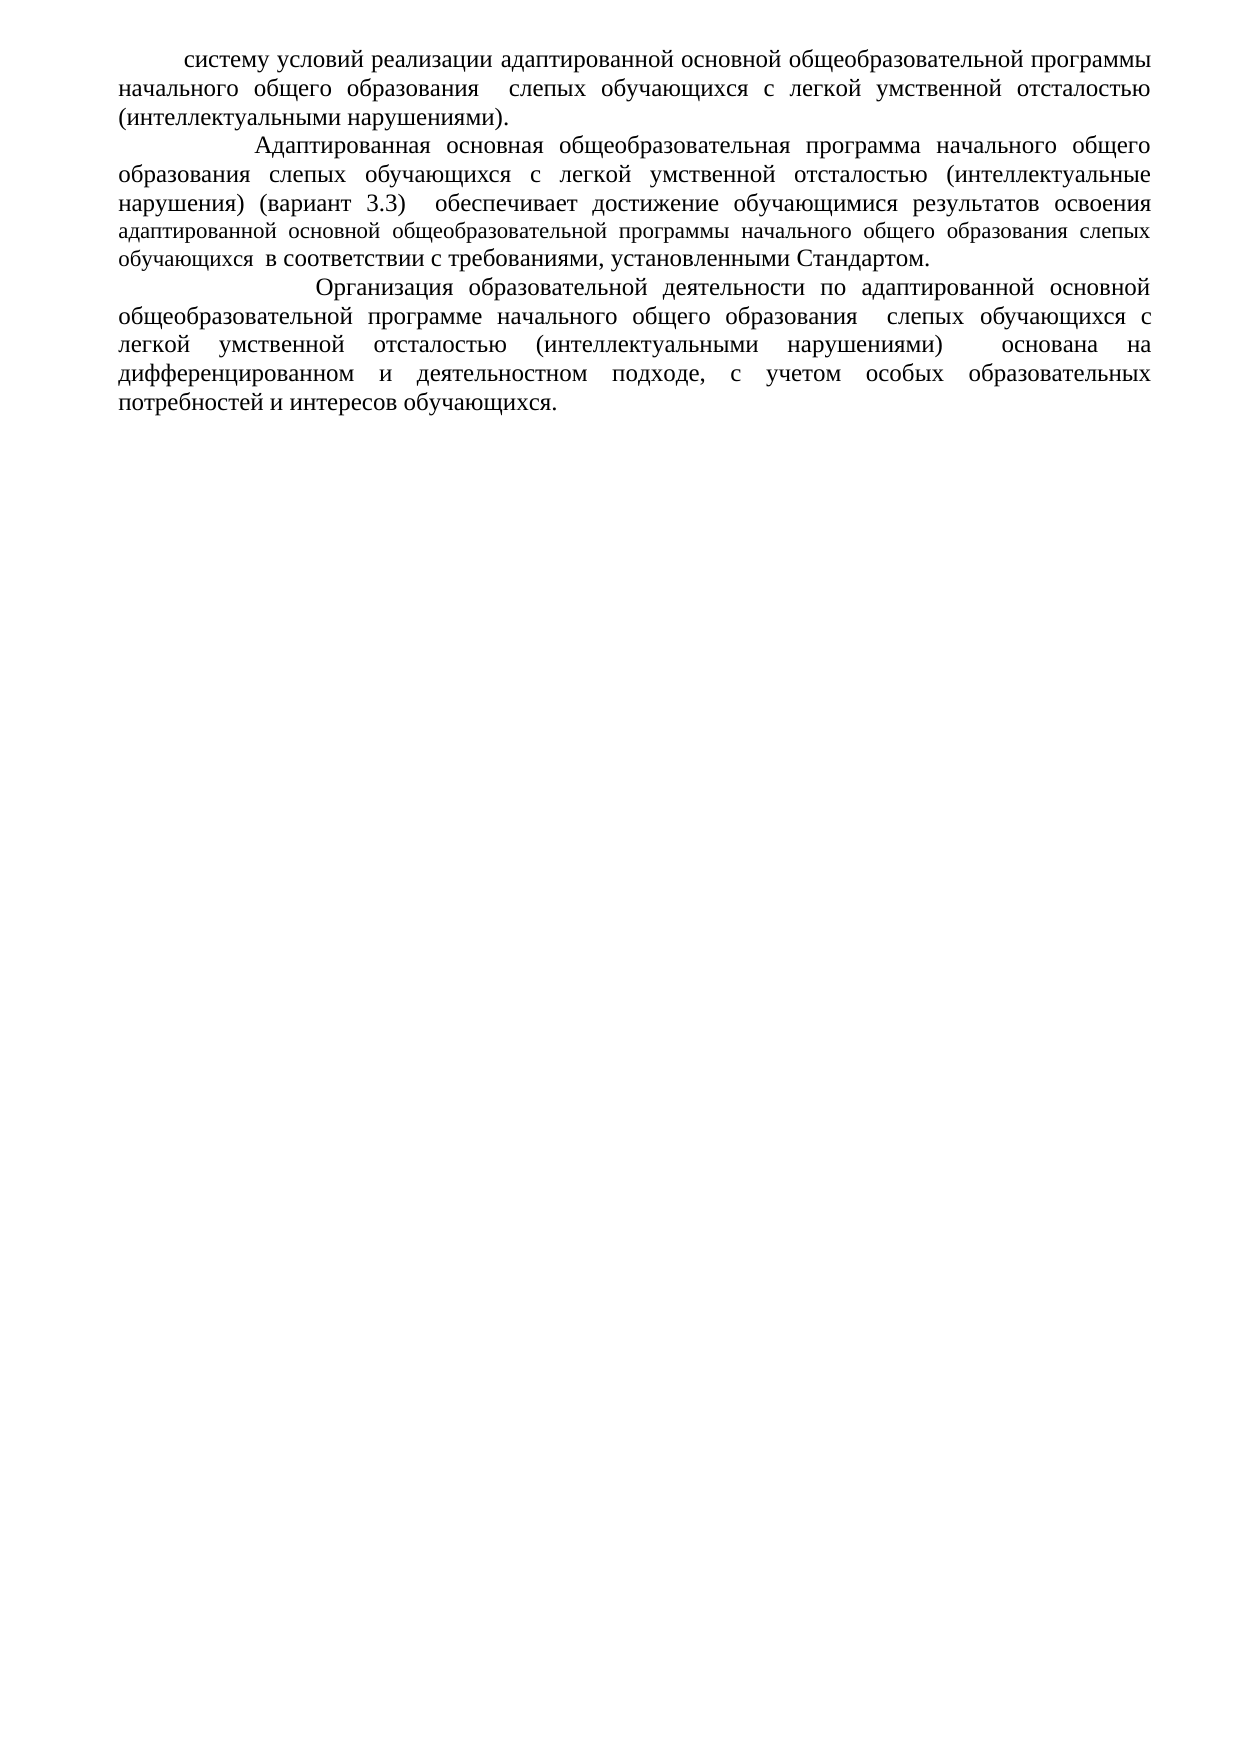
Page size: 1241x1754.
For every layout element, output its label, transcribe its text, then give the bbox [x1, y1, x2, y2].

text Адаптированная основная общеобразовательная программа начального общего образования слепых обучающихся с легкой умственной отсталостью (интеллектуальные нарушения) (вариант 3.3) обеспечивает достижение обучающимися результатов освоения адаптированной основной общеобразовательной программы начального общего образования слепых обучающихся в соответствии с требованиями, установленными Стандартом. [118, 131, 1152, 272]
text систему условий реализации адаптированной основной общеобразовательной программы начального общего образования слепых обучающихся с легкой умственной отсталостью (интеллектуальными нарушениями). [118, 44, 1152, 131]
text Организация образовательной деятельности по адаптированной основной общеобразовательной программе начального общего образования слепых обучающихся с легкой умственной отсталостью (интеллектуальными нарушениями) основана на дифференцированном и деятельностном подходе, с учетом особых образовательных потребностей и интересов обучающихся. [118, 272, 1152, 416]
